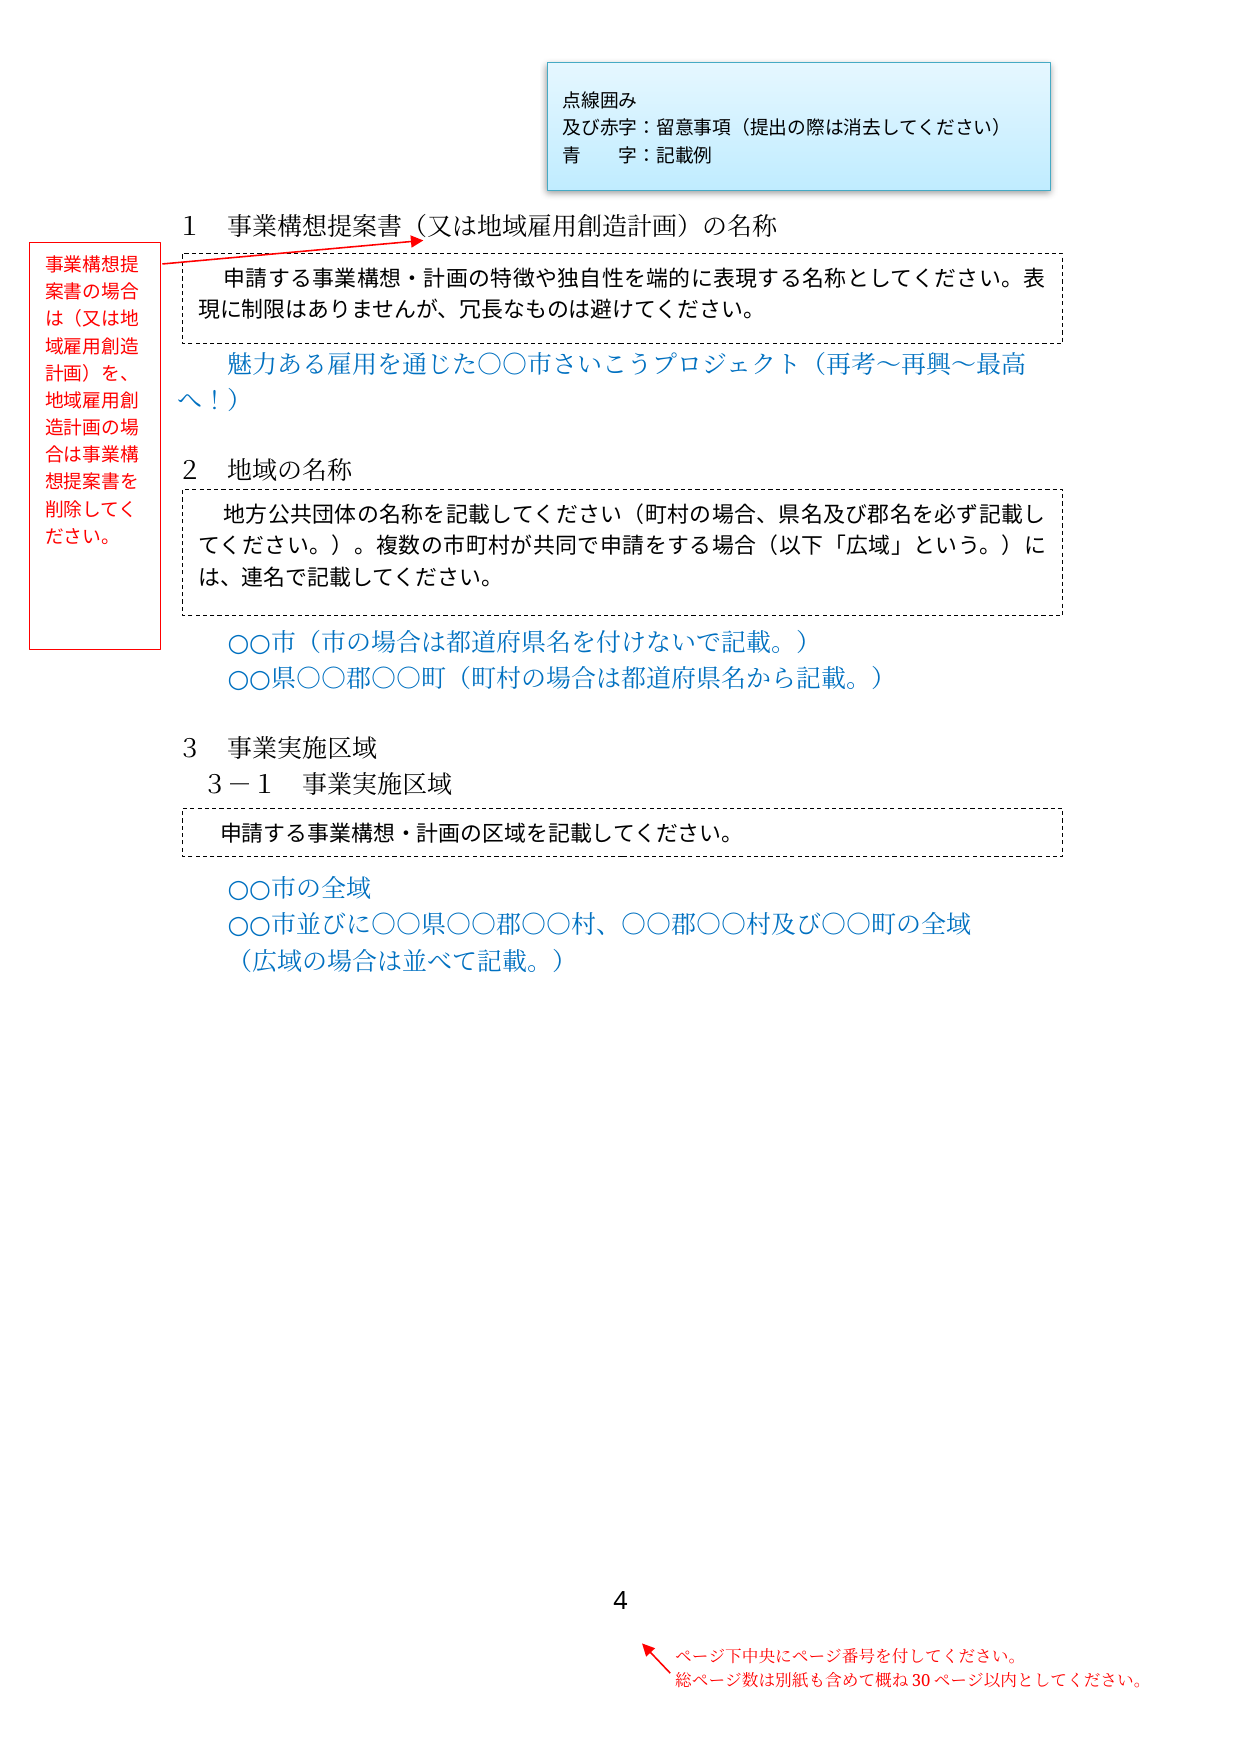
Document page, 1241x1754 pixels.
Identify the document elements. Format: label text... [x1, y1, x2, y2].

text ３－１ 事業実施区域 [177, 765, 1063, 801]
text ３ 事業実施区域 [177, 729, 1063, 765]
text １ 事業構想提案書（又は地域雇用創造計画）の名称 [177, 207, 1063, 243]
text ○○市並びに○○県○○郡○○村、○○郡○○村及び○○町の全域 [177, 905, 1063, 941]
text ○○市の全域 [177, 869, 1063, 905]
text 魅力ある雇用を通じた○○市さいこうプロジェクト（再考～再興～最高へ！） [177, 345, 1063, 417]
text ２ 地域の名称 [177, 451, 1063, 487]
text （広域の場合は並べて記載。） [177, 941, 1063, 977]
text ○○市（市の場合は都道府県名を付けないで記載。） [177, 623, 1063, 659]
text ○○県○○郡○○町（町村の場合は都道府県名から記載。） [177, 659, 1063, 695]
